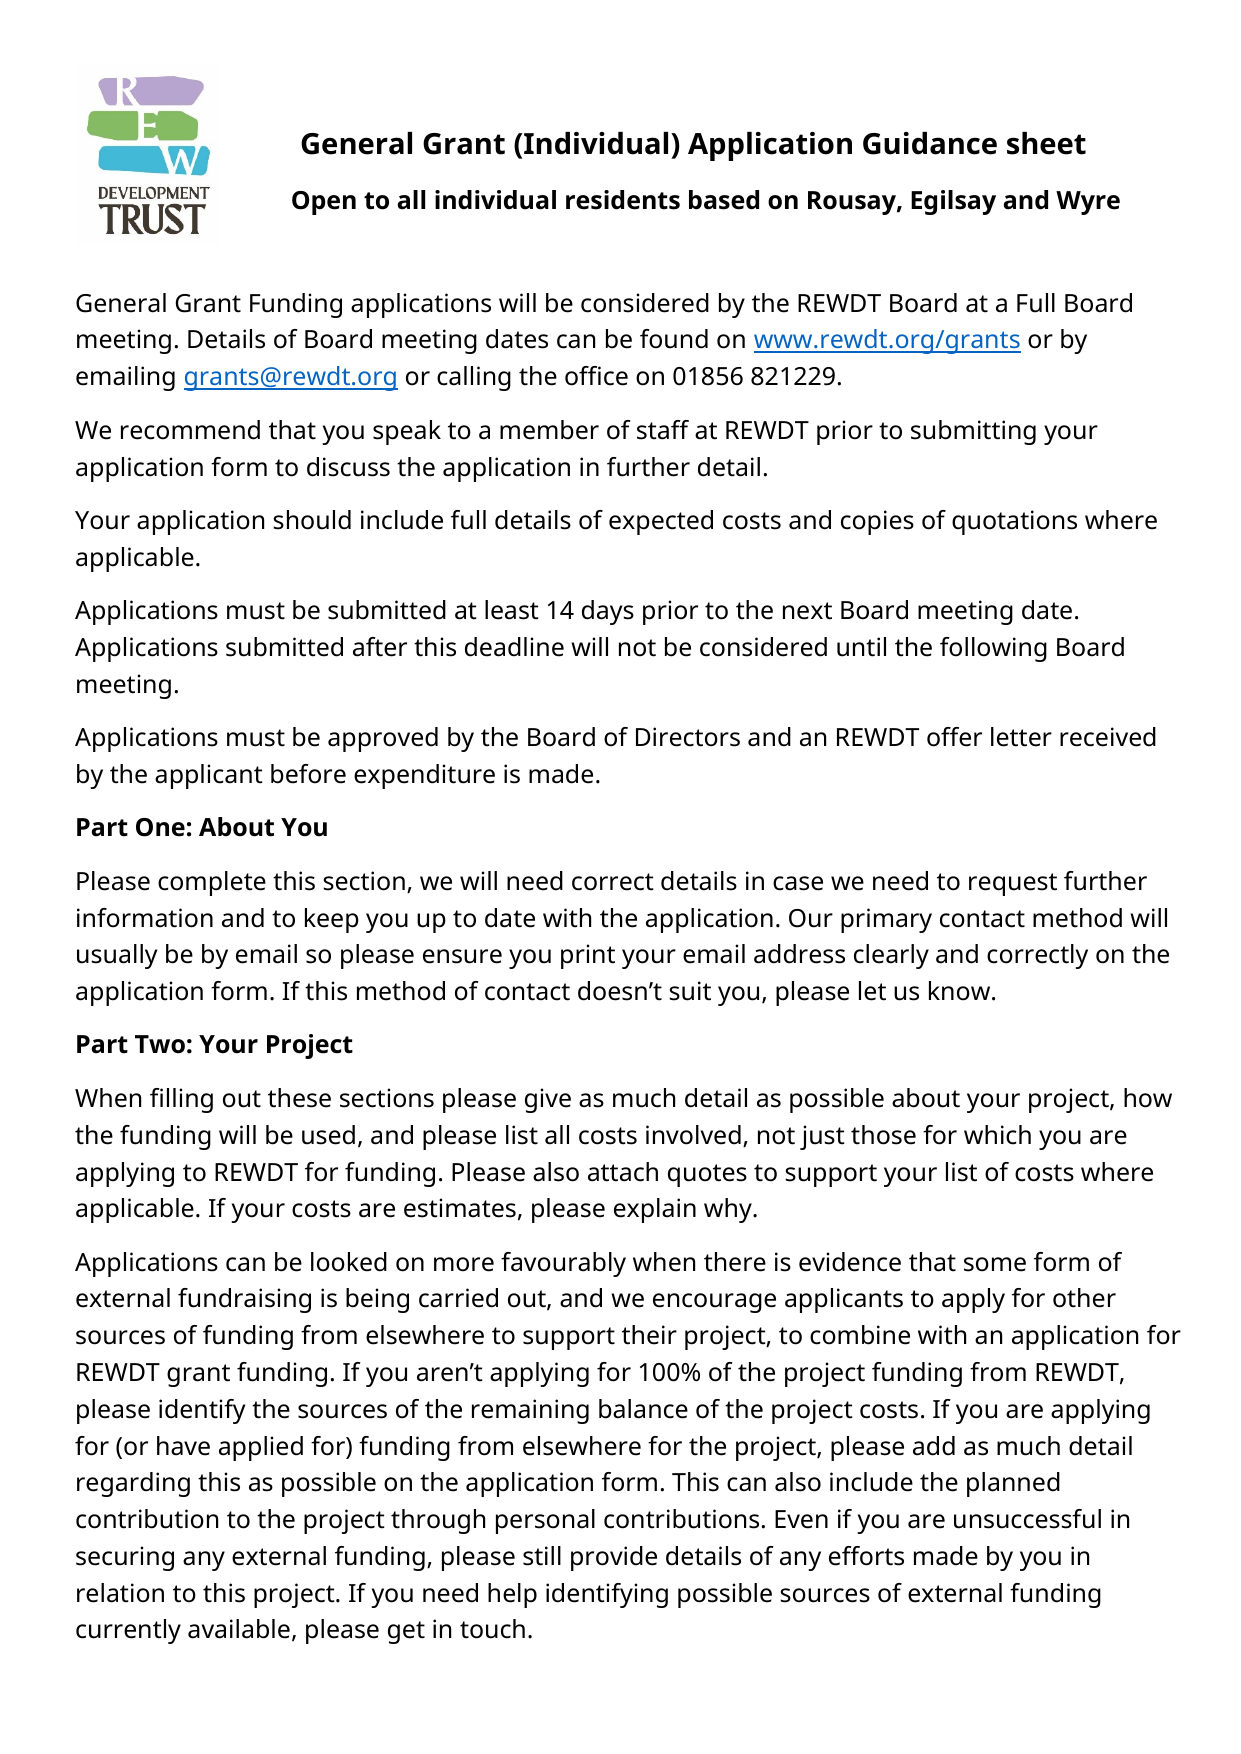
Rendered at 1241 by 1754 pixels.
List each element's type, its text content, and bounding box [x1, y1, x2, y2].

text Please complete this section, we will need correct details in case we need to request further information and to keep you up to date with the application. Our primary contact method will usually be by email so please ensure you print your email address clearly and correctly on the application form. If this method of contact doesn’t suit you, please let us know. [75, 863, 1187, 1008]
picture [75, 65, 220, 245]
text Applications must be submitted at least 14 days prior to the next Board meeting date. Applications submitted after this deadline will not be considered until the following Board meeting. [75, 593, 1187, 700]
text Your application should include full details of expected costs and copies of quotations where applicable. [75, 503, 1187, 573]
text Part Two: Your Project [75, 1027, 1187, 1061]
text Applications can be looked on more favourably when there is evidence that some form of external fundraising is being carried out, and we encourage applicants to apply for other sources of funding from elsewhere to support their project, to combine with an application for REWDT grant funding. If you aren’t applying for 100% of the project funding from REWDT, please identify the sources of the remaining balance of the project costs. If you are applying for (or have applied for) funding from elsewhere for the project, please add as much detail regarding this as possible on the application form. This can also include the planned contribution to the project through personal contributions. Even if you are unsuccessful in securing any external funding, please still provide details of any efforts made by you in relation to this project. If you need help identifying possible sources of external funding currently available, please get in touch. [75, 1244, 1187, 1646]
text Open to all individual residents based on Rousay, Egilsay and Wyre [150, 182, 1187, 216]
text We recommend that you speak to a member of staff at REWDT prior to submitting your application form to discuss the application in further detail. [75, 412, 1187, 483]
text General Grant Funding applications will be considered by the REWDT Board at a Full Board meeting. Details of Board meeting dates can be found on www.rewdt.org/grants or by emailing grants@rewdt.org or calling the office on 01856 821229. [75, 285, 1187, 393]
text Part One: About You [75, 810, 1187, 844]
text Applications must be approved by the Board of Directors and an REWDT offer letter received by the applicant before expenditure is made. [75, 720, 1187, 791]
text When filling out these sections please give as much detail as possible about your project, how the funding will be used, and please list all costs involved, not just those for which you are applying to REWDT for funding. Please also attach quotes to support your list of costs where applicable. If your costs are estimates, please explain why. [75, 1081, 1187, 1225]
text General Grant (Individual) Application Guidance sheet [225, 123, 1187, 163]
